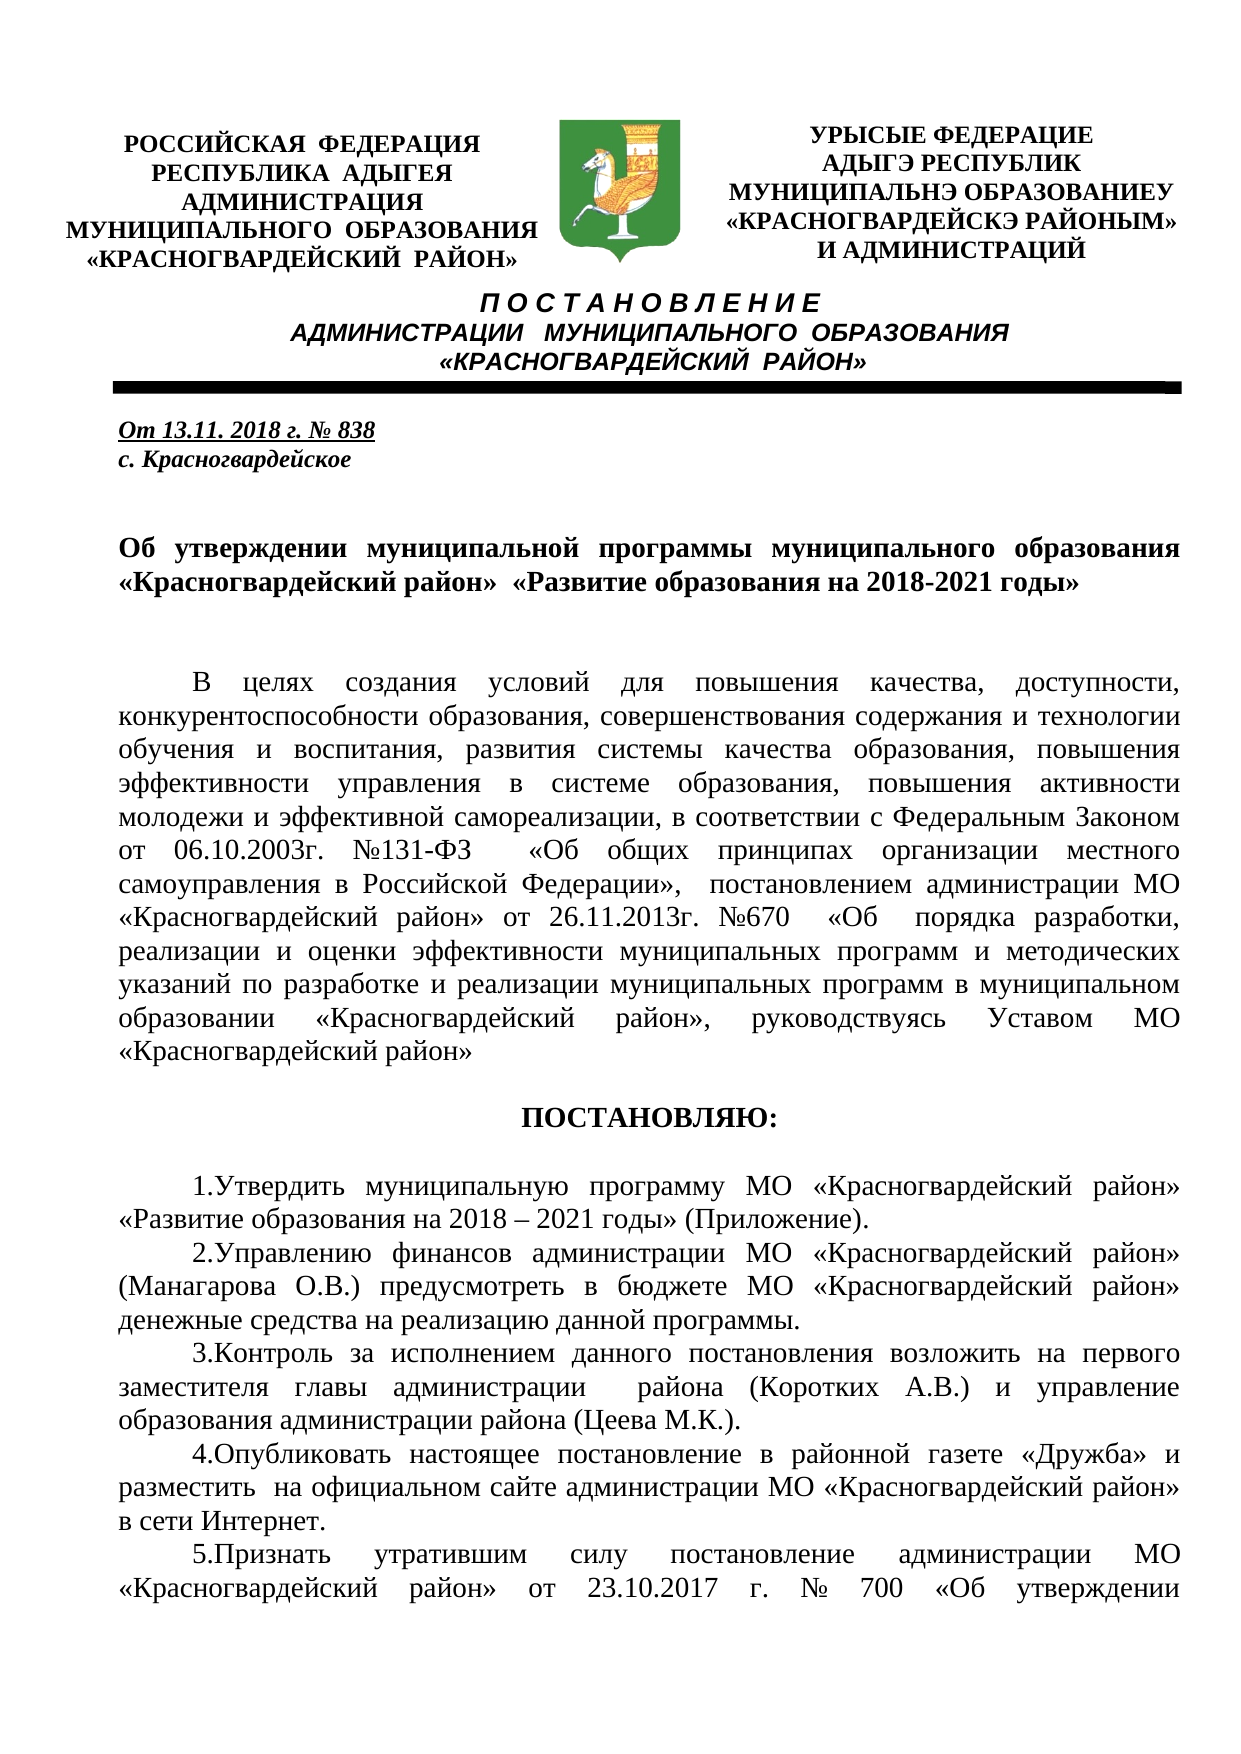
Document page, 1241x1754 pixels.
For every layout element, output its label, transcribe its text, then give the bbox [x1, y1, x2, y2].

text Об утверждении муниципальной программы муниципального образования «Красногвардейский район» «Развитие образования на 2018-2021 годы» [118, 530, 1181, 597]
text 1.Утвердить муниципальную программу МО «Красногвардейский район» «Развитие образования на 2018 – 2021 годы» (Приложение). [118, 1168, 1181, 1235]
subtitle с. Красногвардейское [118, 444, 1181, 473]
text 4.Опубликовать настоящее постановление в районной газете «Дружба» и разместить на официальном сайте администрации МО «Красногвардейский район» в сети Интернет. [118, 1436, 1181, 1537]
text 6) управление образования администрации МО «Красногвардейский район». [557, 118, 683, 265]
text 3.Контроль за исполнением данного постановления возложить на первого заместителя главы администрации района (Коротких А.В.) и управление образования администрации района (Цеева М.К.). [118, 1335, 1181, 1436]
text 2.Управлению финансов администрации МО «Красногвардейский район» (Манагарова О.В.) предусмотреть в бюджете МО «Красногвардейский район» денежные средства на реализацию данной программы. [118, 1235, 1181, 1335]
text ПОСТАНОВЛЯЮ: [118, 1101, 1181, 1134]
subtitle П О С Т А Н О В Л Е Н И Е [118, 287, 1181, 318]
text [118, 1537, 1181, 1604]
subtitle АДМИНИСТРАЦИИ МУНИЦИПАЛЬНОГО ОБРАЗОВАНИЯ [118, 318, 1181, 347]
text В целях создания условий для повышения качества, доступности, конкурентоспособности образования, совершенствования содержания и технологии обучения и воспитания, развития системы качества образования, повышения эффективности управления в системе образования, повышения активности молодежи и эффективной самореализации, в соответствии с Федеральным Законом от 06.10.2003г. №131-ФЗ «Об общих принципах организации местного самоуправления в Российской Федерации», постановлением администрации МО «Красногвардейский район» от 26.11.2013г. №670 «Об порядка разработки, реализации и оценки эффективности муниципальных программ и методических указаний по разработке и реализации муниципальных программ в муниципальном образовании «Красногвардейский район», руководствуясь Уставом МО «Красногвардейский район» [118, 664, 1181, 1067]
subtitle «КРАСНОГВАРДЕЙСКИЙ РАЙОН» [118, 347, 1181, 375]
subtitle От 13.11. 2018 г. № 838 [118, 415, 1181, 444]
